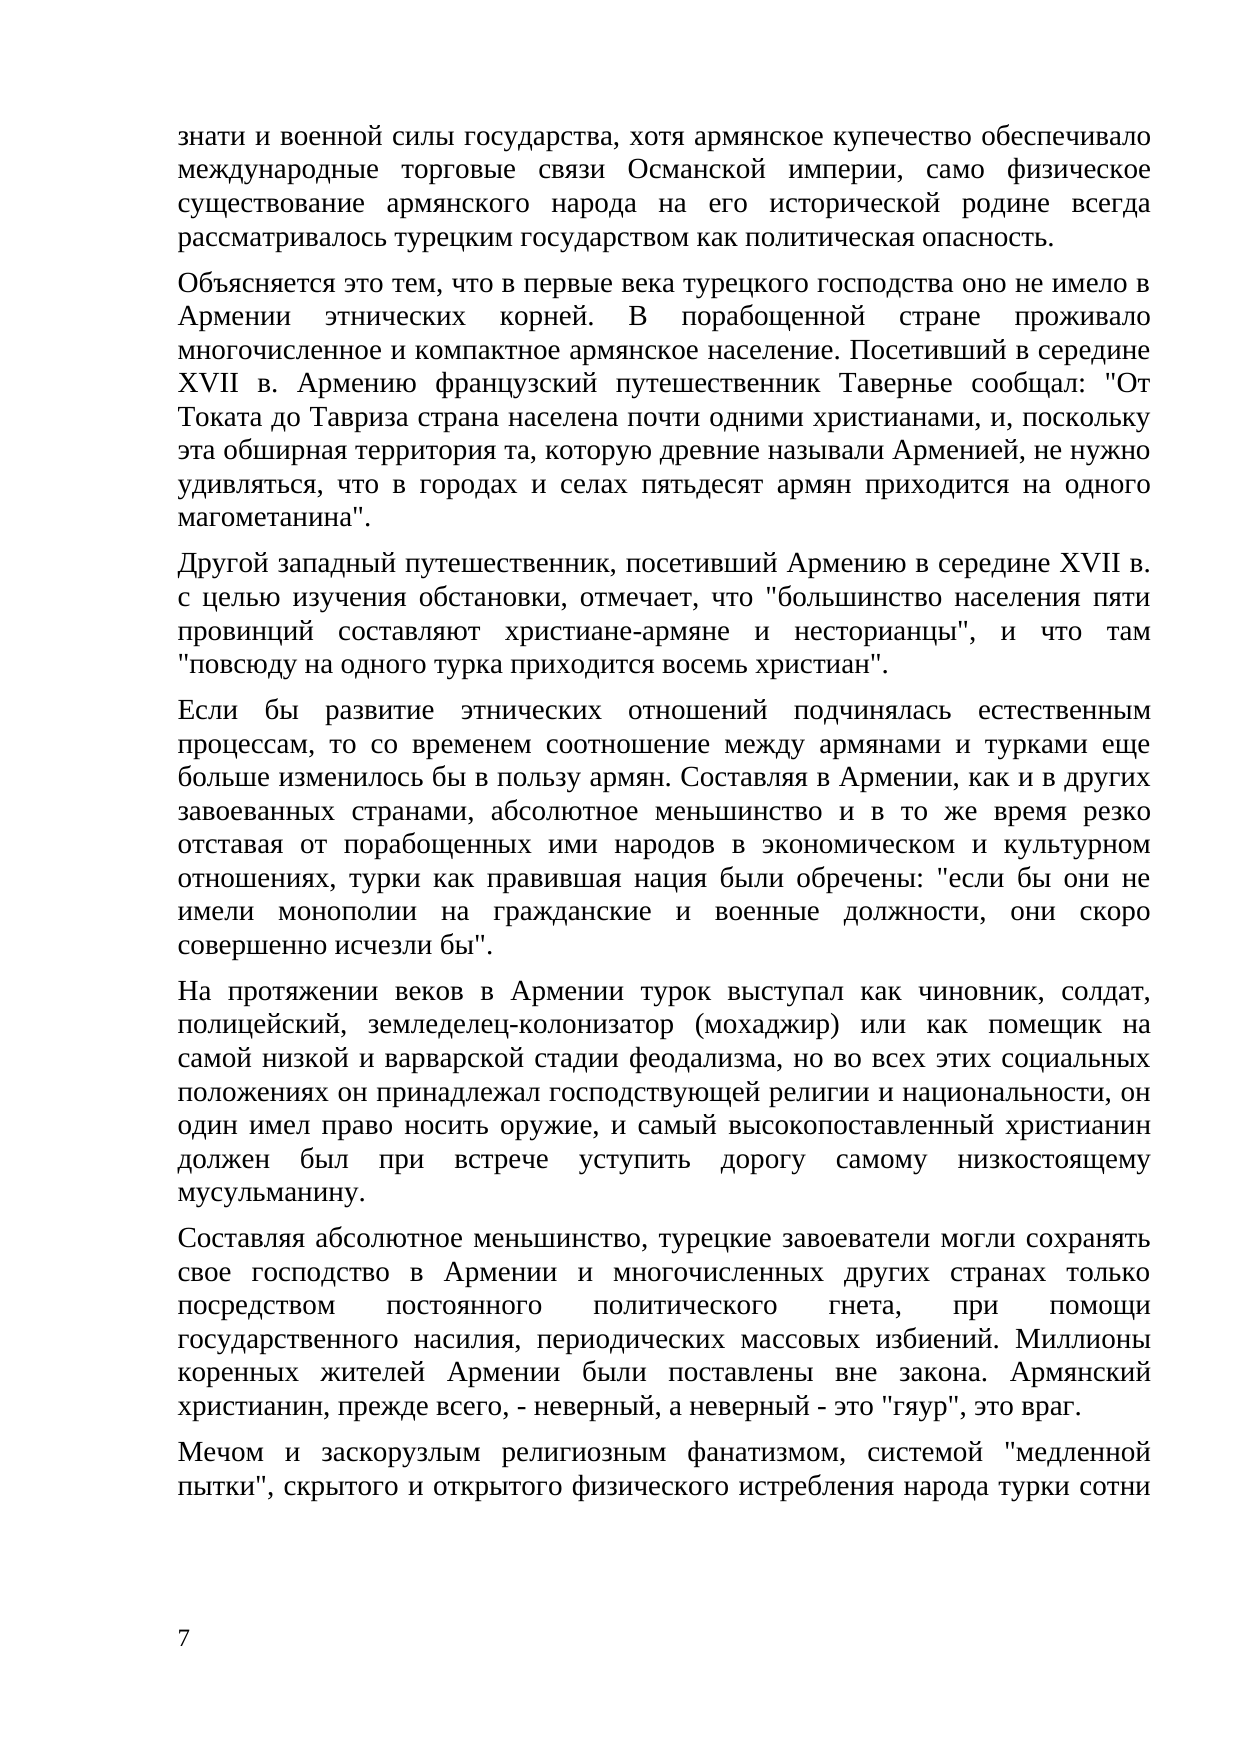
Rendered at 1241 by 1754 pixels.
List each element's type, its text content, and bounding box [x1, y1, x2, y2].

text На протяжении веков в Армении турок выступал как чиновник, солдат, полицейский, земледелец-колонизатор (мохаджир) или как помещик на самой низкой и варварской стадии феодализма, но во всех этих социальных положениях он принадлежал господствующей религии и национальности, он один имел право носить оружие, и самый высокопоставленный христианин должен был при встрече уступить дорогу самому низкостоящему мусульманину. [177, 973, 1152, 1208]
text Объясняется это тем, что в первые века турецкого господства оно не имело в Армении этнических корней. В порабощенной стране проживало многочисленное и компактное армянское население. Посетивший в середине XVII в. Армению французский путешественник Тавернье сообщал: "От Токата до Тавриза страна населена почти одними христианами, и, поскольку эта обширная территория та, которую древние называли Арменией, не нужно удивляться, что в городах и селах пятьдесят армян приходится на одного магометанина". [177, 265, 1152, 533]
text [177, 1434, 1152, 1501]
text Другой западный путешественник, посетивший Армению в середине XVII в. с целью изучения обстановки, отмечает, что "большинство населения пяти провинций составляют христиане-армяне и несторианцы", и что там "повсюду на одного турка приходится восемь христиан". [177, 546, 1152, 680]
text Если бы развитие этнических отношений подчинялась естественным процессам, то со временем соотношение между армянами и турками еще больше изменилось бы в пользу армян. Составляя в Армении, как и в других завоеванных странами, абсолютное меньшинство и в то же время резко отставая от порабощенных ими народов в экономическом и культурном отношениях, турки как правившая нация были обречены: "если бы они не имели монополии на гражданские и военные должности, они скоро совершенно исчезли бы". [177, 692, 1152, 961]
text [177, 118, 1152, 252]
text Составляя абсолютное меньшинство, турецкие завоеватели могли сохранять свое господство в Армении и многочисленных других странах только посредством постоянного политического гнета, при помощи государственного насилия, периодических массовых избиений. Миллионы коренных жителей Армении были поставлены вне закона. Армянский христианин, прежде всего, - неверный, а неверный - это "гяур", это враг. [177, 1220, 1152, 1422]
